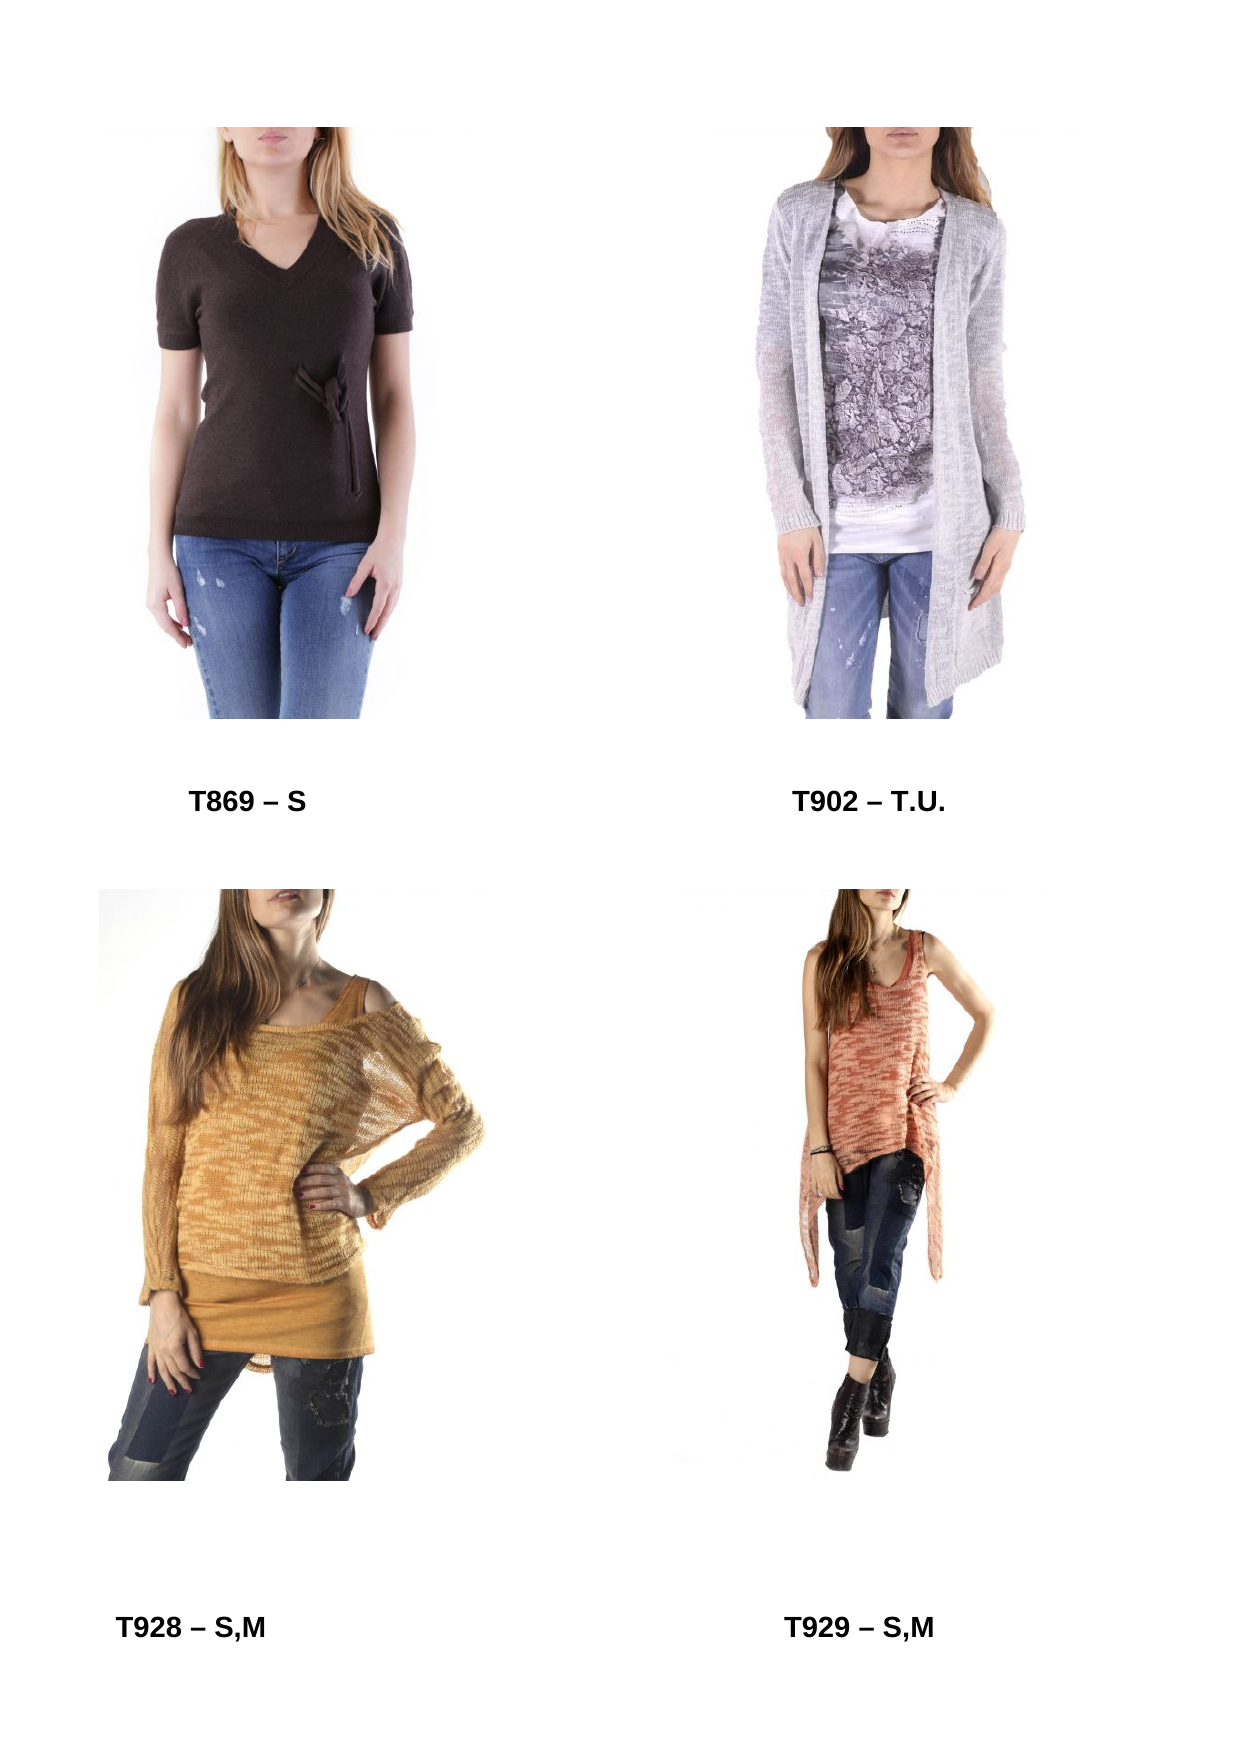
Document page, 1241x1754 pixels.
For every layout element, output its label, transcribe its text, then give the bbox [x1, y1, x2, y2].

picture [662, 889, 1057, 1481]
picture [85, 127, 479, 719]
picture [690, 127, 1084, 719]
text T928 – S,M T929 – S,M [75, 1610, 1165, 1643]
picture [98, 889, 492, 1481]
text T869 – S T902 – T.U. [75, 784, 1165, 818]
